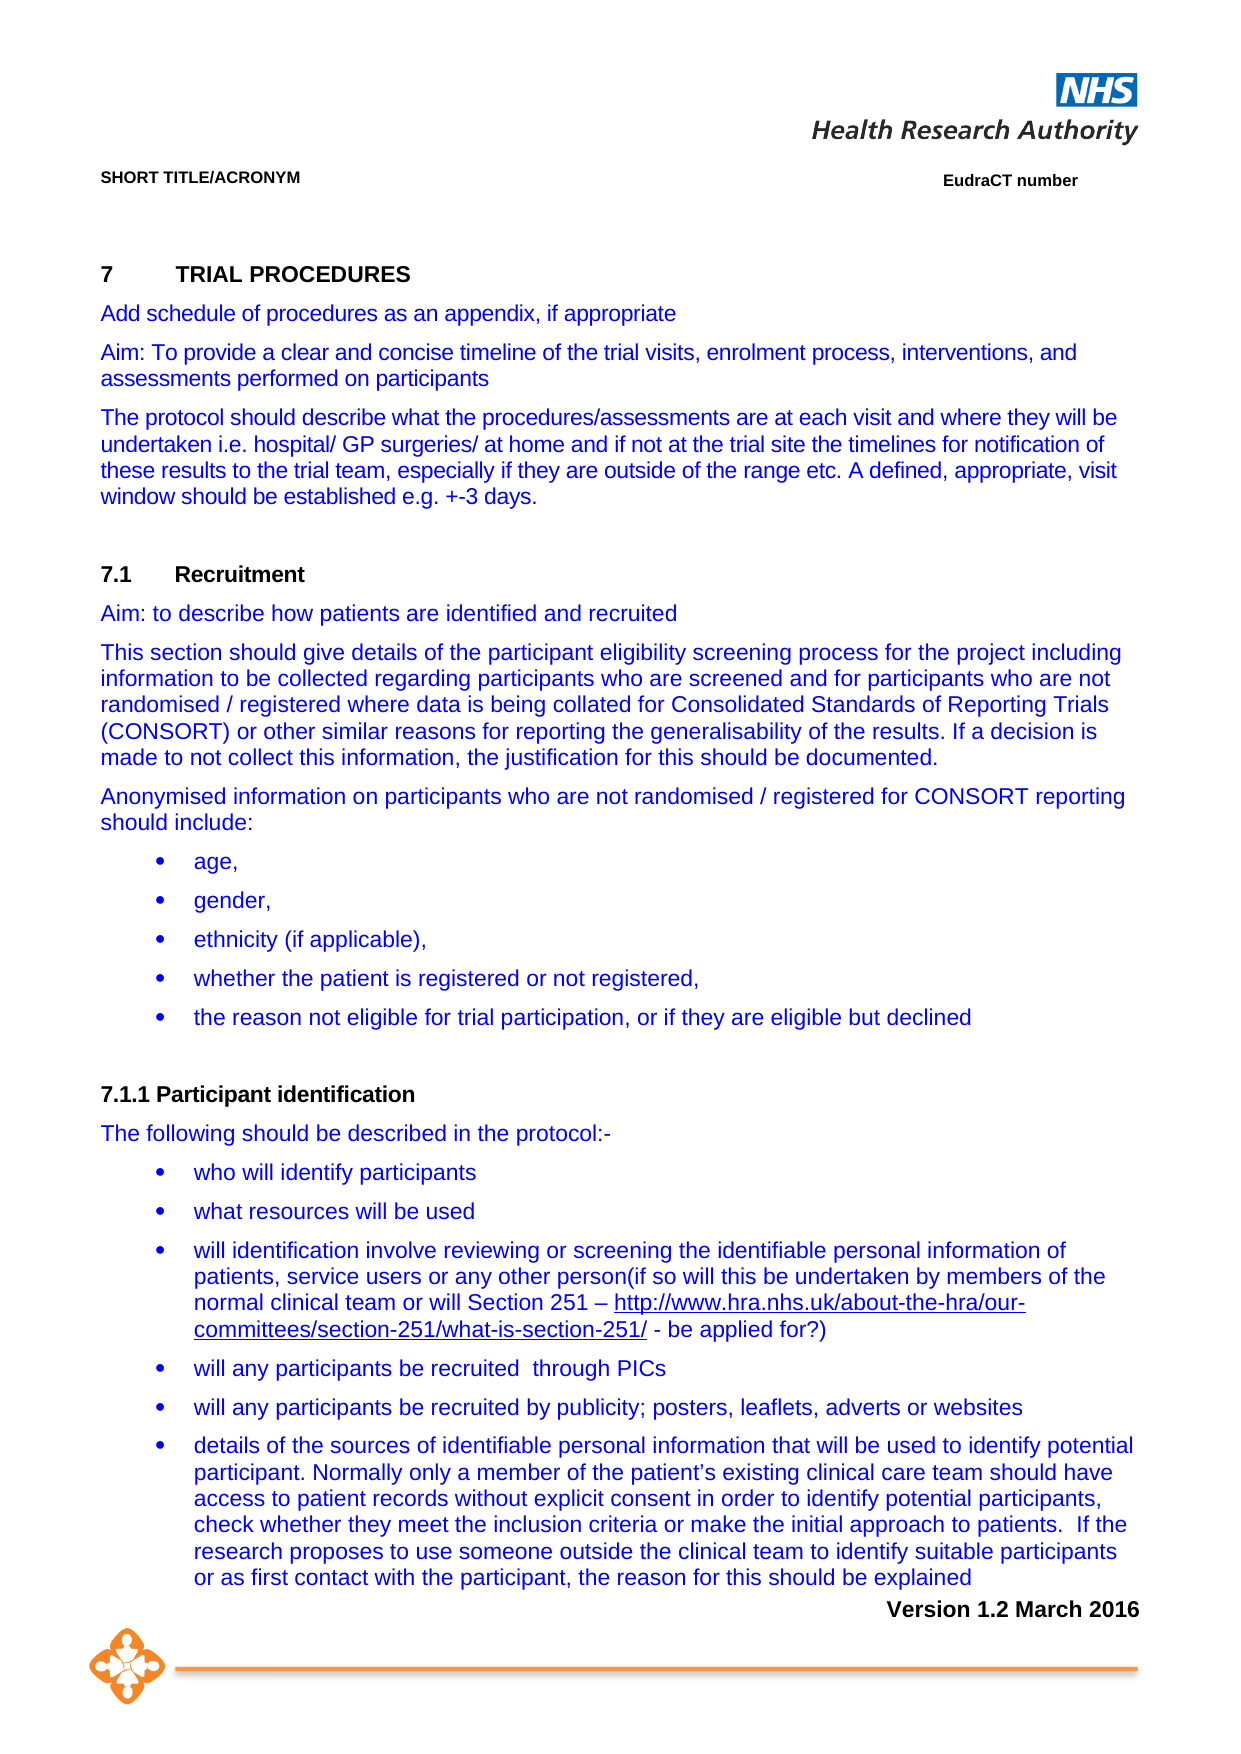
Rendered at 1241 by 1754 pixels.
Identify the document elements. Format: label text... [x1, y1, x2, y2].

list what resources will be used [156, 1198, 1140, 1224]
text The following should be described in the protocol:- [100, 1120, 1140, 1146]
list ethnicity (if applicable), [156, 926, 1140, 952]
text 7.1.1 Participant identification [100, 1081, 1140, 1108]
text 7.1 Recruitment [100, 561, 1140, 587]
list age, [156, 848, 1140, 874]
list details of the sources of identifiable personal information that will be used to identify potential participant. Normally only a member of the patient’s existing clinical care team should have access to patient records without explicit consent in order to identify potential participants, check whether they meet the inclusion criteria or make the initial approach to patients. If the research proposes to use someone outside the clinical team to identify suitable participants or as first contact with the participant, the reason for this should be explained [156, 1432, 1140, 1590]
text This section should give details of the participant eligibility screening process for the project including information to be collected regarding participants who are screened and for participants who are not randomised / registered where data is being collated for Consolidated Standards of Reporting Trials (CONSORT) or other similar reasons for reporting the generalisability of the results. If a decision is made to not collect this information, the justification for this should be documented. [100, 639, 1140, 770]
text The protocol should describe what the procedures/assessments are at each visit and where they will be undertaken i.e. hospital/ GP surgeries/ at home and if not at the trial site the timelines for notification of these results to the trial team, especially if they are outside of the range etc. A defined, appropriate, visit window should be established e.g. +-3 days. [100, 404, 1140, 509]
text Aim: To provide a clear and concise timeline of the trial visits, enrolment process, interventions, and assessments performed on participants [100, 339, 1140, 392]
list will any participants be recruited through PICs [156, 1354, 1140, 1381]
picture [86, 1625, 168, 1707]
list will identification involve reviewing or screening the identifiable personal information of patients, service users or any other person(if so will this be undertaken by members of the normal clinical team or will Section 251 – http://www.hra.nhs.uk/about-the-hra/our-committees/section-251/what-is-section-251/ - be applied for?) [156, 1237, 1140, 1342]
picture [782, 73, 1139, 162]
text Add schedule of procedures as an appendix, if appropriate [100, 300, 1140, 326]
subtitle 7 TRIAL PROCEDURES [100, 261, 1140, 288]
list gender, [156, 887, 1140, 913]
list who will identify participants [156, 1159, 1140, 1185]
text Anonymised information on participants who are not randomised / registered for CONSORT reporting should include: [100, 783, 1140, 836]
list the reason not eligible for trial participation, or if they are eligible but declined [156, 1003, 1140, 1030]
list will any participants be recruited by publicity; posters, leaflets, adverts or websites [156, 1393, 1140, 1420]
list whether the patient is registered or not registered, [156, 965, 1140, 991]
text Aim: to describe how patients are identified and recruited [100, 600, 1140, 626]
